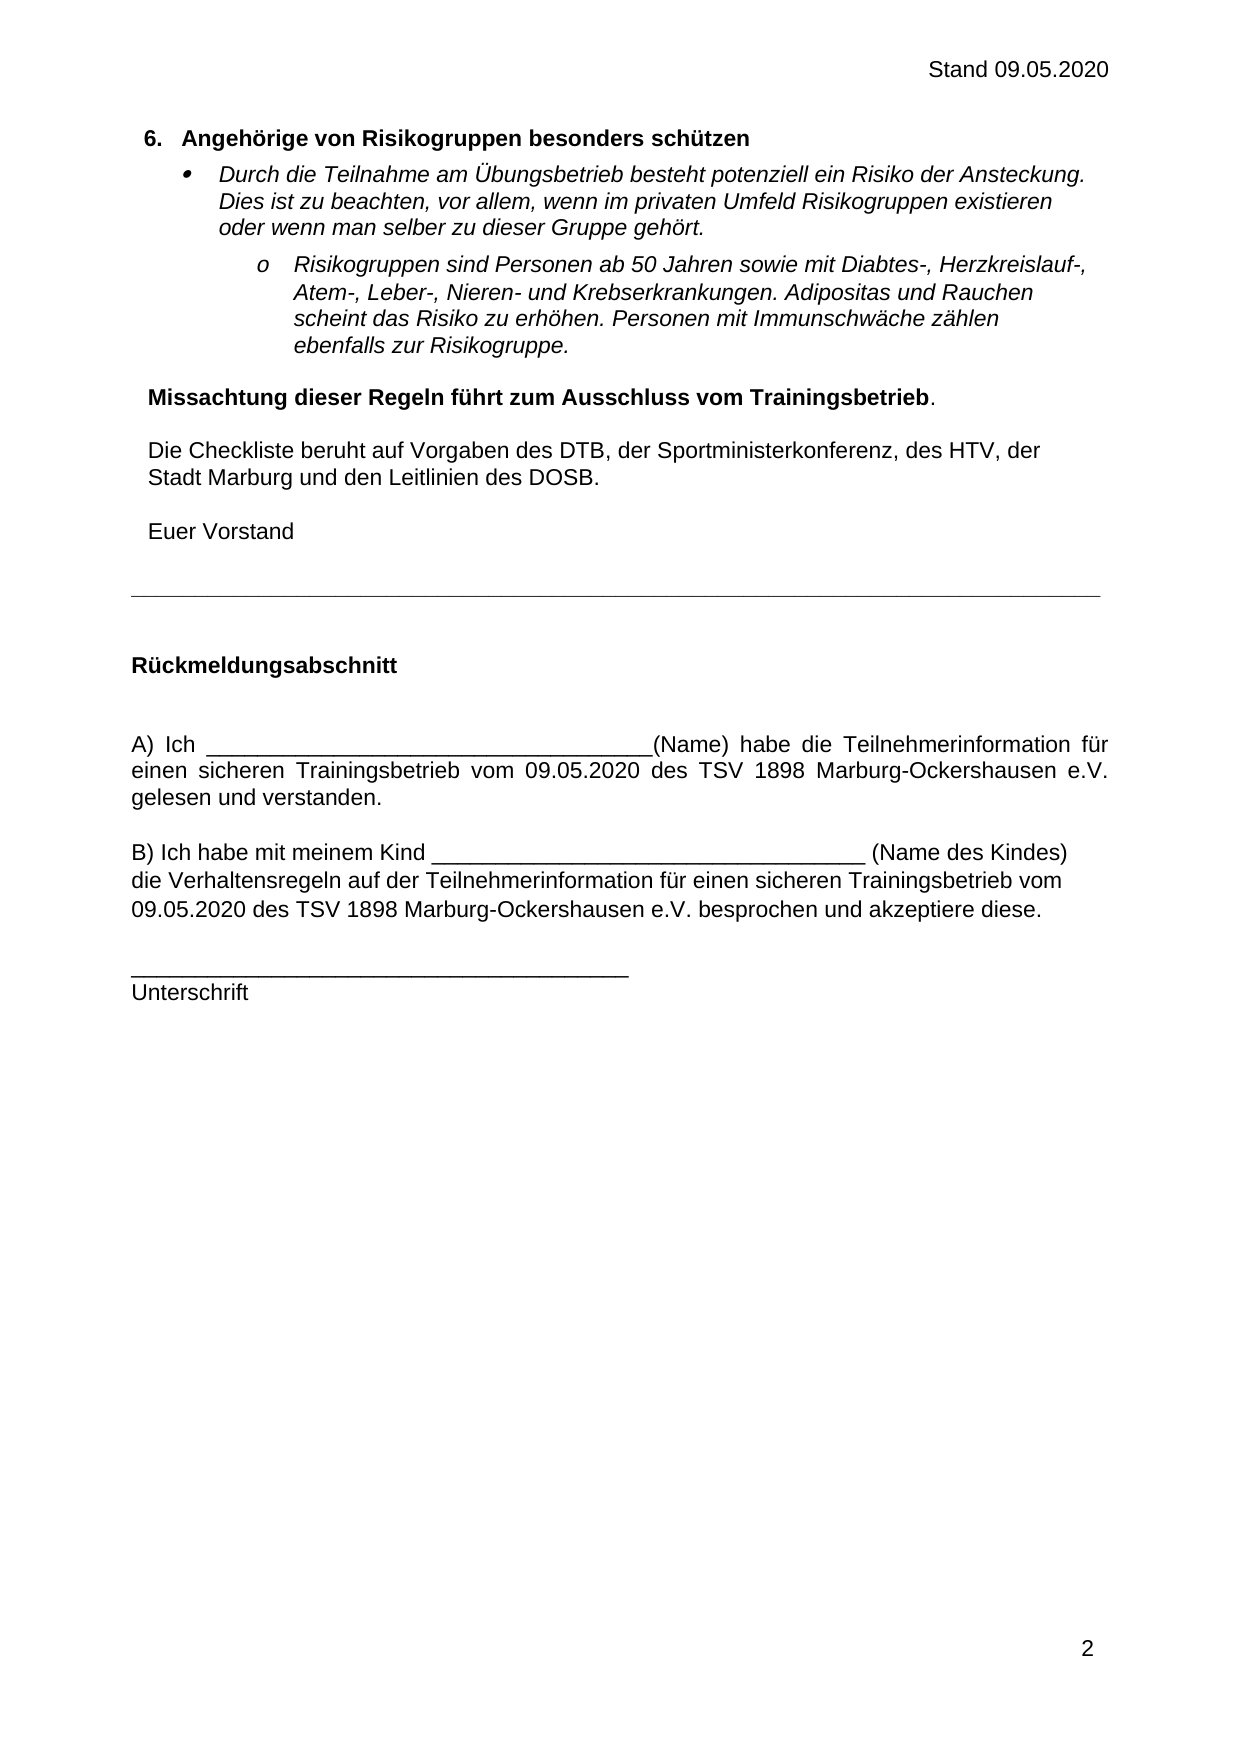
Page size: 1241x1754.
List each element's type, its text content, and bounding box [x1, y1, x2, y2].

text Missachtung dieser Regeln führt zum Ausschluss vom Trainingsbetrieb. [148, 384, 1084, 411]
text _______________________________________ [131, 952, 1109, 979]
text A) Ich ___________________________________(Name) habe die Teilnehmerinformation für einen sicheren Trainingsbetrieb vom 09.05.2020 des TSV 1898 Marburg-Ockershausen e.V. gelesen und verstanden. [131, 731, 1109, 810]
text ____________________________________________________________________________ [131, 573, 1109, 599]
text Rückmeldungsabschnitt [131, 652, 1109, 678]
list Durch die Teilnahme am Übungsbetrieb besteht potenziell ein Risiko der Ansteckung. Dies ist zu beachten, vor allem, wenn im privaten Umfeld Risikogruppen existieren oder wenn man selber zu dieser Gruppe gehört. [181, 161, 1098, 241]
list Risikogruppen sind Personen ab 50 Jahren sowie mit Diabtes-, Herzkreislauf-, Atem-, Leber-, Nieren- und Krebserkrankungen. Adipositas und Rauchen scheint das Risiko zu erhöhen. Personen mit Immunschwäche zählen ebenfalls zur Risikogruppe. [256, 251, 1098, 358]
subtitle Angehörige von Risikogruppen besonders schützen [143, 125, 1109, 151]
text B) Ich habe mit meinem Kind __________________________________ (Name des Kindes) die Verhaltensregeln auf der Teilnehmerinformation für einen sicheren Trainingsbetrieb vom 09.05.2020 des TSV 1898 Marburg-Ockershausen e.V. besprochen und akzeptiere diese. [131, 839, 1084, 922]
text Euer Vorstand [148, 518, 1084, 544]
text Unterschrift [131, 979, 1084, 1005]
text Die Checkliste beruht auf Vorgaben des DTB, der Sportministerkonferenz, des HTV, der Stadt Marburg und den Leitlinien des DOSB. [148, 437, 1084, 490]
